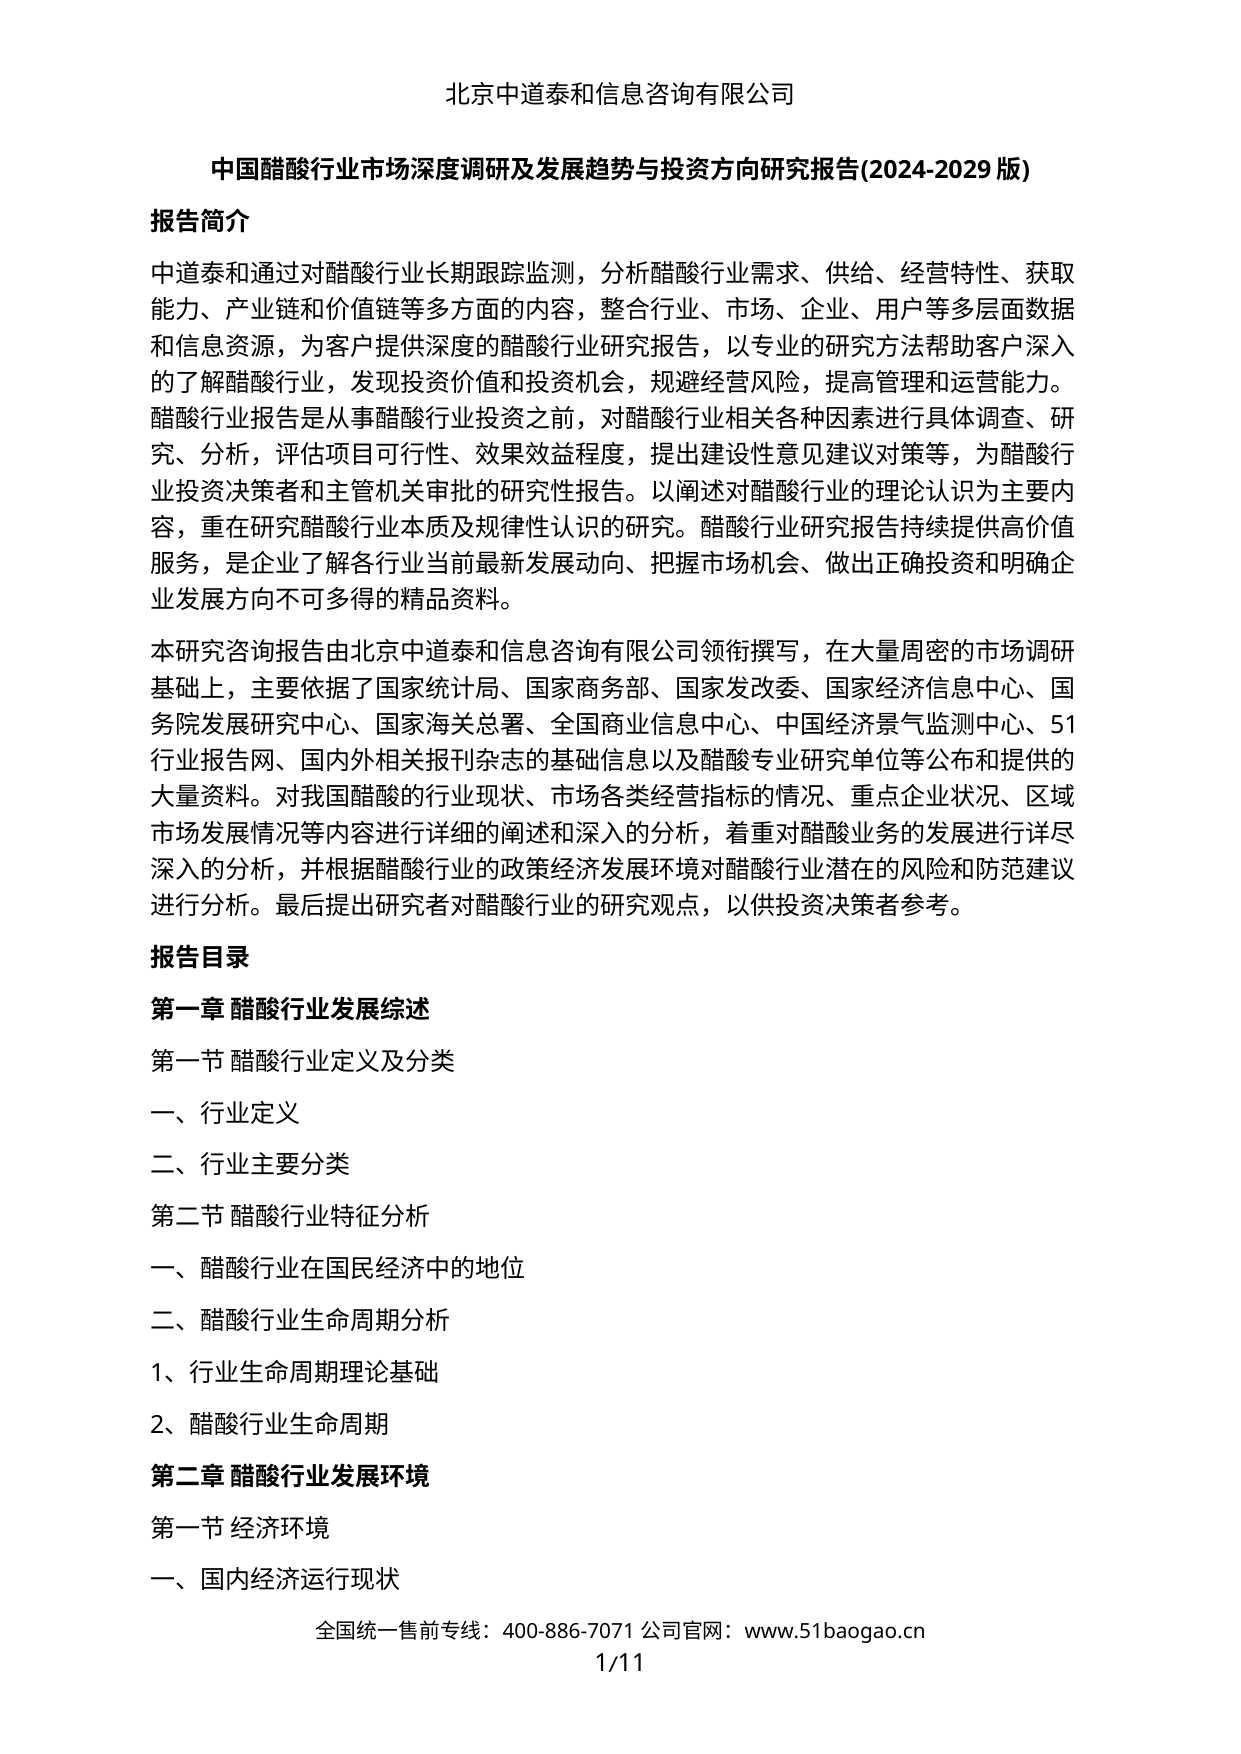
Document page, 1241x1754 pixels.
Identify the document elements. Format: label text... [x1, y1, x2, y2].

text 报告简介 [150, 202, 1090, 238]
text 报告目录 [150, 937, 1090, 974]
text 中国醋酸行业市场深度调研及发展趋势与投资方向研究报告(2024-2029版) [150, 150, 1090, 186]
text 一、行业定义 [150, 1093, 1090, 1129]
text 第一节 经济环境 [150, 1508, 1090, 1544]
text 一、醋酸行业在国民经济中的地位 [150, 1249, 1090, 1285]
text 第二节 醋酸行业特征分析 [150, 1197, 1090, 1233]
text 本研究咨询报告由北京中道泰和信息咨询有限公司领衔撰写，在大量周密的市场调研基础上，主要依据了国家统计局、国家商务部、国家发改委、国家经济信息中心、国务院发展研究中心、国家海关总署、全国商业信息中心、中国经济景气监测中心、51行业报告网、国内外相关报刊杂志的基础信息以及醋酸专业研究单位等公布和提供的大量资料。对我国醋酸的行业现状、市场各类经营指标的情况、重点企业状况、区域市场发展情况等内容进行详细的阐述和深入的分析，着重对醋酸业务的发展进行详尽深入的分析，并根据醋酸行业的政策经济发展环境对醋酸行业潜在的风险和防范建议进行分析。最后提出研究者对醋酸行业的研究观点，以供投资决策者参考。 [150, 632, 1090, 922]
text 中道泰和通过对醋酸行业长期跟踪监测，分析醋酸行业需求、供给、经营特性、获取能力、产业链和价值链等多方面的内容，整合行业、市场、企业、用户等多层面数据和信息资源，为客户提供深度的醋酸行业研究报告，以专业的研究方法帮助客户深入的了解醋酸行业，发现投资价值和投资机会，规避经营风险，提高管理和运营能力。醋酸行业报告是从事醋酸行业投资之前，对醋酸行业相关各种因素进行具体调查、研究、分析，评估项目可行性、效果效益程度，提出建设性意见建议对策等，为醋酸行业投资决策者和主管机关审批的研究性报告。以阐述对醋酸行业的理论认识为主要内容，重在研究醋酸行业本质及规律性认识的研究。醋酸行业研究报告持续提供高价值服务，是企业了解各行业当前最新发展动向、把握市场机会、做出正确投资和明确企业发展方向不可多得的精品资料。 [150, 254, 1090, 616]
text 1、行业生命周期理论基础 [150, 1352, 1090, 1389]
text 第一章 醋酸行业发展综述 [150, 989, 1090, 1026]
text 二、醋酸行业生命周期分析 [150, 1301, 1090, 1337]
text 2、醋酸行业生命周期 [150, 1404, 1090, 1441]
text 第一节 醋酸行业定义及分类 [150, 1041, 1090, 1077]
text 第二章 醋酸行业发展环境 [150, 1456, 1090, 1492]
text 二、行业主要分类 [150, 1145, 1090, 1181]
text 一、国内经济运行现状 [150, 1560, 1090, 1596]
